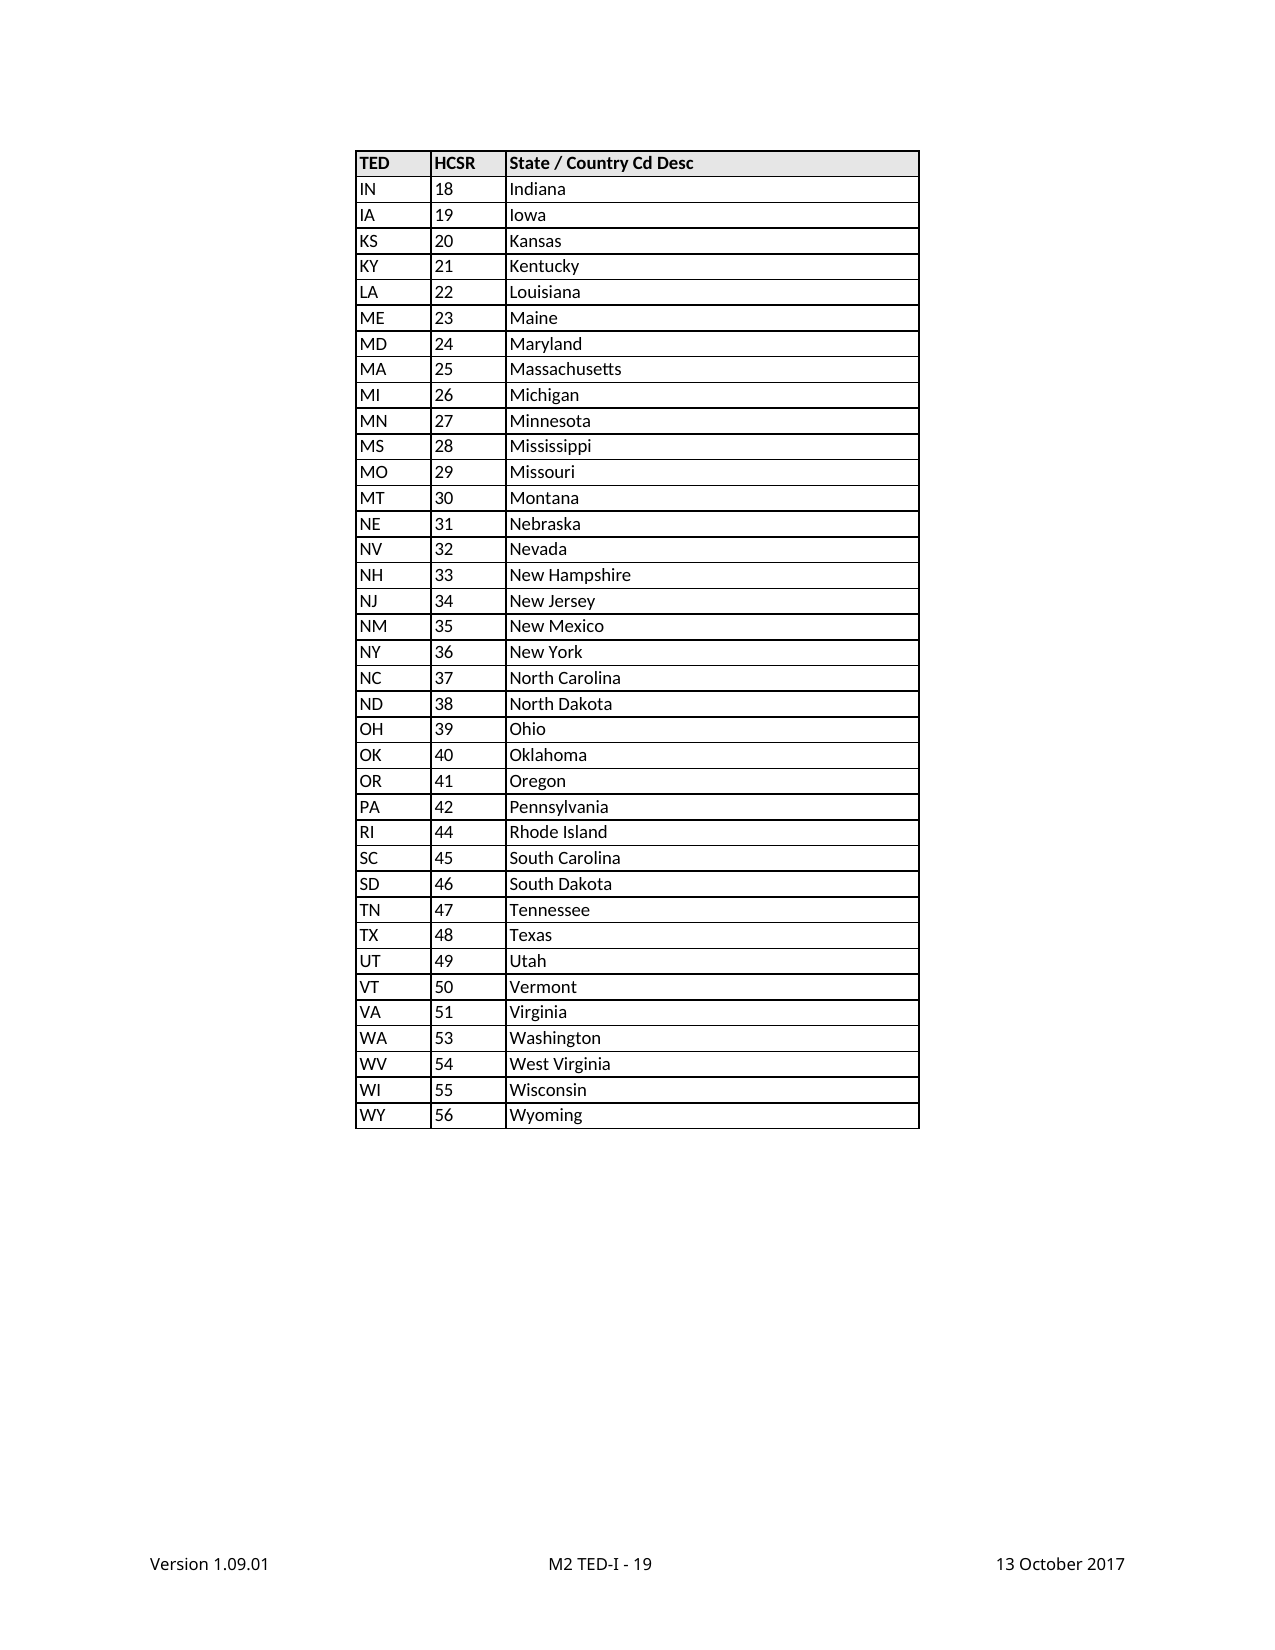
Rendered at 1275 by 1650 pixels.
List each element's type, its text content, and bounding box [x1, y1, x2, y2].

table_cell 46 [432, 872, 505, 896]
table_cell OH [357, 718, 430, 742]
table_cell [507, 769, 918, 793]
table_cell 24 [432, 332, 505, 356]
table_header HCSR [432, 152, 505, 176]
table_cell [507, 486, 918, 510]
table_cell [507, 177, 918, 201]
table_cell [507, 512, 918, 536]
table_cell [507, 383, 918, 407]
table_cell MN [357, 409, 430, 433]
table_cell [507, 255, 918, 279]
table_cell [507, 460, 918, 484]
table_cell [507, 641, 918, 664]
table_cell [507, 821, 918, 845]
table_cell 22 [432, 280, 505, 304]
table_cell [507, 846, 918, 870]
table_cell [507, 743, 918, 767]
table_cell 49 [432, 949, 505, 973]
table_cell 19 [432, 203, 505, 227]
table_cell [507, 666, 918, 690]
table_cell OK [357, 743, 430, 767]
table_cell 25 [432, 357, 505, 382]
table_cell [507, 615, 918, 639]
table_cell NE [357, 512, 430, 536]
table_cell IN [357, 177, 430, 201]
table_cell NY [357, 641, 430, 664]
table_cell [507, 1052, 918, 1076]
table_cell 56 [432, 1104, 505, 1128]
table_cell [507, 975, 918, 999]
table_cell WI [357, 1078, 430, 1102]
table_cell [507, 280, 918, 304]
table_cell NV [357, 538, 430, 562]
table_cell PA [357, 795, 430, 819]
table_cell 50 [432, 975, 505, 999]
table_cell MS [357, 435, 430, 459]
table_cell 39 [432, 718, 505, 742]
table_cell [507, 923, 918, 948]
table_cell 18 [432, 177, 505, 201]
table_cell 47 [432, 898, 505, 922]
table_cell TN [357, 898, 430, 922]
table_cell 26 [432, 383, 505, 407]
table_cell [507, 718, 918, 742]
table_cell 45 [432, 846, 505, 870]
table_cell UT [357, 949, 430, 973]
table_cell WA [357, 1026, 430, 1051]
table_cell MD [357, 332, 430, 356]
table_cell 20 [432, 229, 505, 253]
table_cell 32 [432, 538, 505, 562]
table_cell [507, 332, 918, 356]
table_cell MO [357, 460, 430, 484]
table_cell [507, 435, 918, 459]
table_cell [507, 1026, 918, 1051]
table_cell [507, 872, 918, 896]
table_cell NH [357, 563, 430, 587]
table_cell ND [357, 692, 430, 716]
table_cell WV [357, 1052, 430, 1076]
table_cell [507, 949, 918, 973]
table_cell [507, 409, 918, 433]
table_cell 33 [432, 563, 505, 587]
table_cell [507, 589, 918, 613]
table_header State / Country Cd Desc [507, 152, 918, 176]
table_cell [507, 203, 918, 227]
table_cell LA [357, 280, 430, 304]
table_cell SD [357, 872, 430, 896]
table_cell OR [357, 769, 430, 793]
table_cell 21 [432, 255, 505, 279]
table_cell 23 [432, 306, 505, 330]
table_cell 44 [432, 821, 505, 845]
table_cell 31 [432, 512, 505, 536]
table_cell 37 [432, 666, 505, 690]
table_cell [507, 1001, 918, 1025]
table_cell MI [357, 383, 430, 407]
table_cell 36 [432, 641, 505, 664]
table_cell 42 [432, 795, 505, 819]
table_cell KY [357, 255, 430, 279]
table_cell [507, 898, 918, 922]
table_cell RI [357, 821, 430, 845]
table_cell NC [357, 666, 430, 690]
table_cell 55 [432, 1078, 505, 1102]
table_cell 38 [432, 692, 505, 716]
table_cell 51 [432, 1001, 505, 1025]
table_cell TX [357, 923, 430, 948]
table_cell KS [357, 229, 430, 253]
table_cell 27 [432, 409, 505, 433]
table_cell 30 [432, 486, 505, 510]
table_cell 40 [432, 743, 505, 767]
table_cell [507, 538, 918, 562]
table_cell IA [357, 203, 430, 227]
table_cell WY [357, 1104, 430, 1128]
table_cell MA [357, 357, 430, 382]
table_cell 54 [432, 1052, 505, 1076]
table_cell [507, 306, 918, 330]
table_cell NJ [357, 589, 430, 613]
table_cell SC [357, 846, 430, 870]
table_cell [507, 1078, 918, 1102]
table_cell 41 [432, 769, 505, 793]
table_cell [507, 357, 918, 382]
table_cell [507, 1104, 918, 1128]
table_header TED [357, 152, 430, 176]
table_cell VT [357, 975, 430, 999]
table_cell ME [357, 306, 430, 330]
table_cell [507, 795, 918, 819]
table_cell 29 [432, 460, 505, 484]
table_cell 53 [432, 1026, 505, 1051]
table_cell [507, 229, 918, 253]
table_cell VA [357, 1001, 430, 1025]
table_cell NM [357, 615, 430, 639]
table_cell 48 [432, 923, 505, 948]
table_cell MT [357, 486, 430, 510]
table_cell [507, 563, 918, 587]
table_cell [507, 692, 918, 716]
table_cell 35 [432, 615, 505, 639]
table_cell 28 [432, 435, 505, 459]
table_cell 34 [432, 589, 505, 613]
